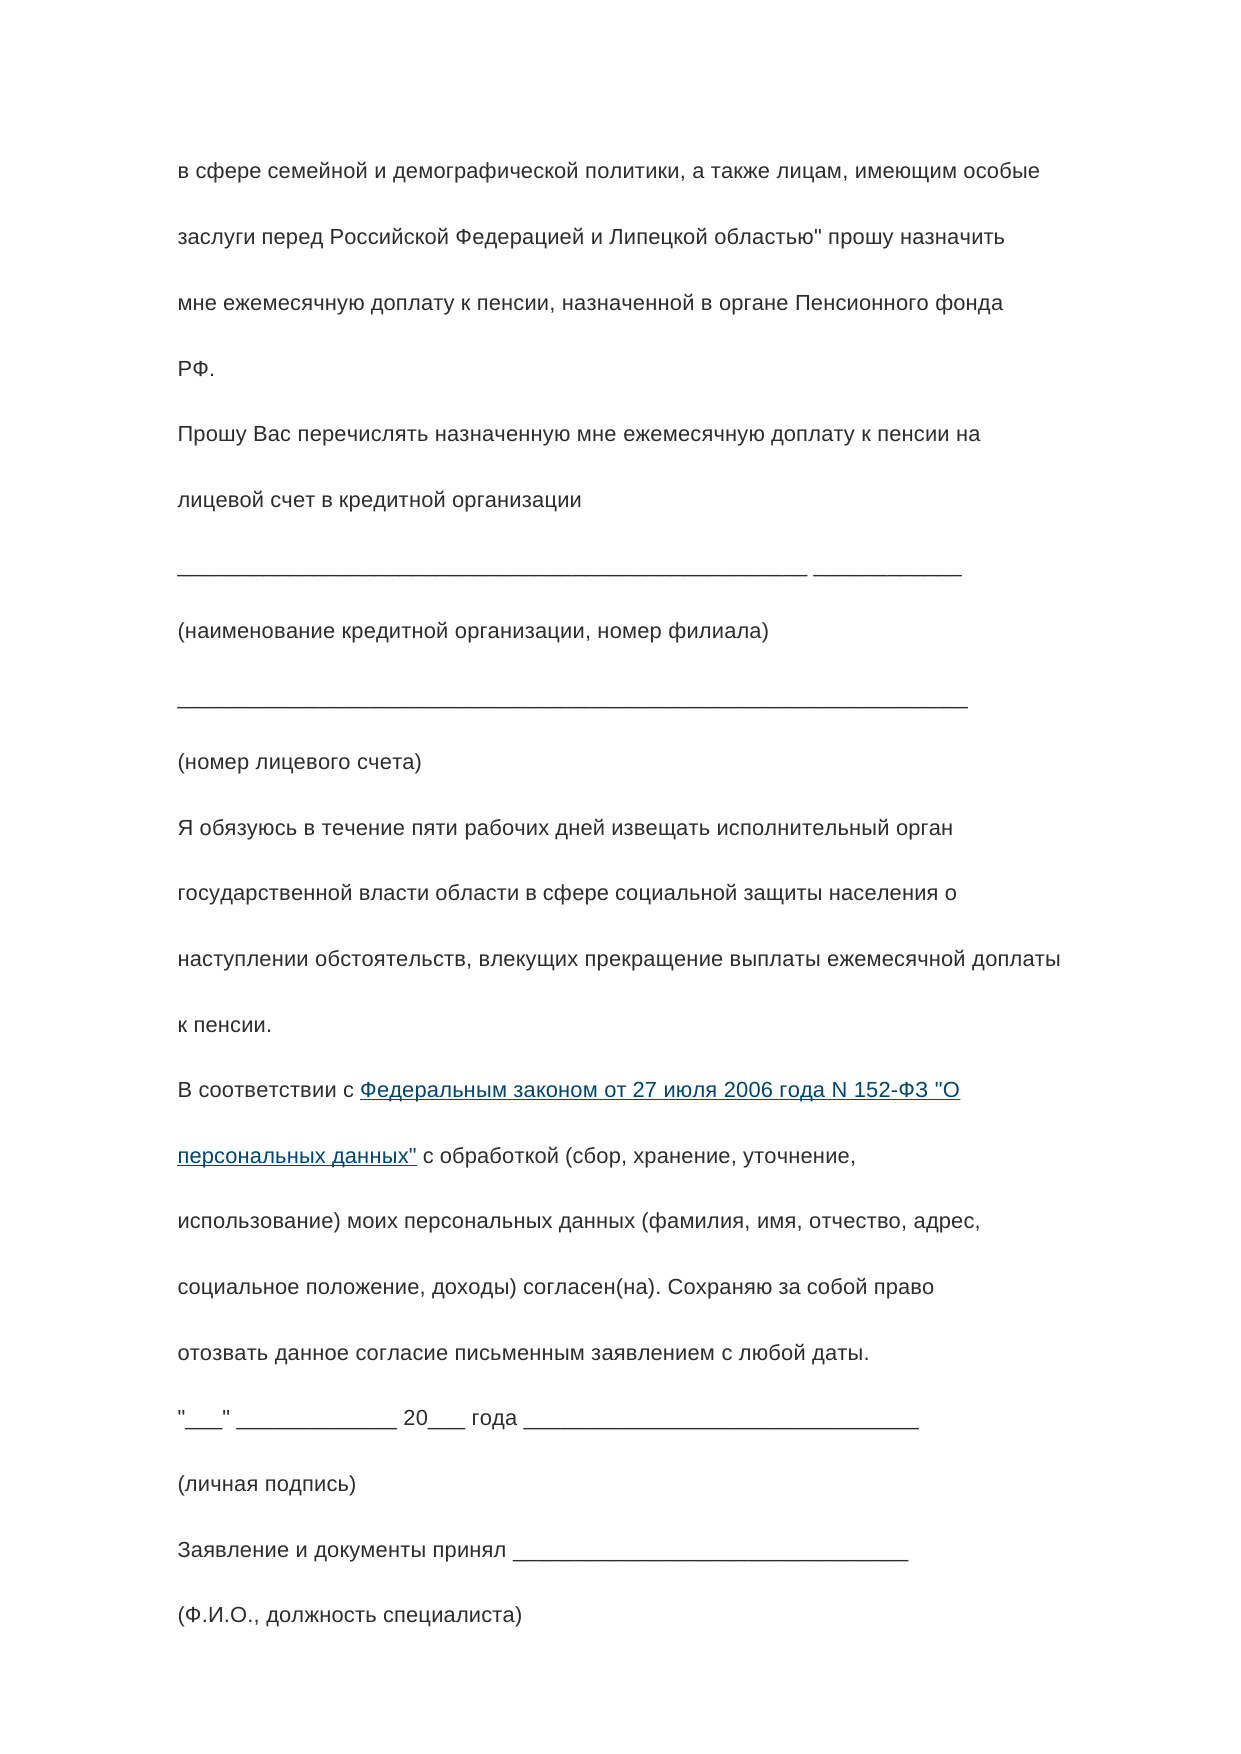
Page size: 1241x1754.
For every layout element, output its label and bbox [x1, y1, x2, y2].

text [177, 118, 1152, 1627]
